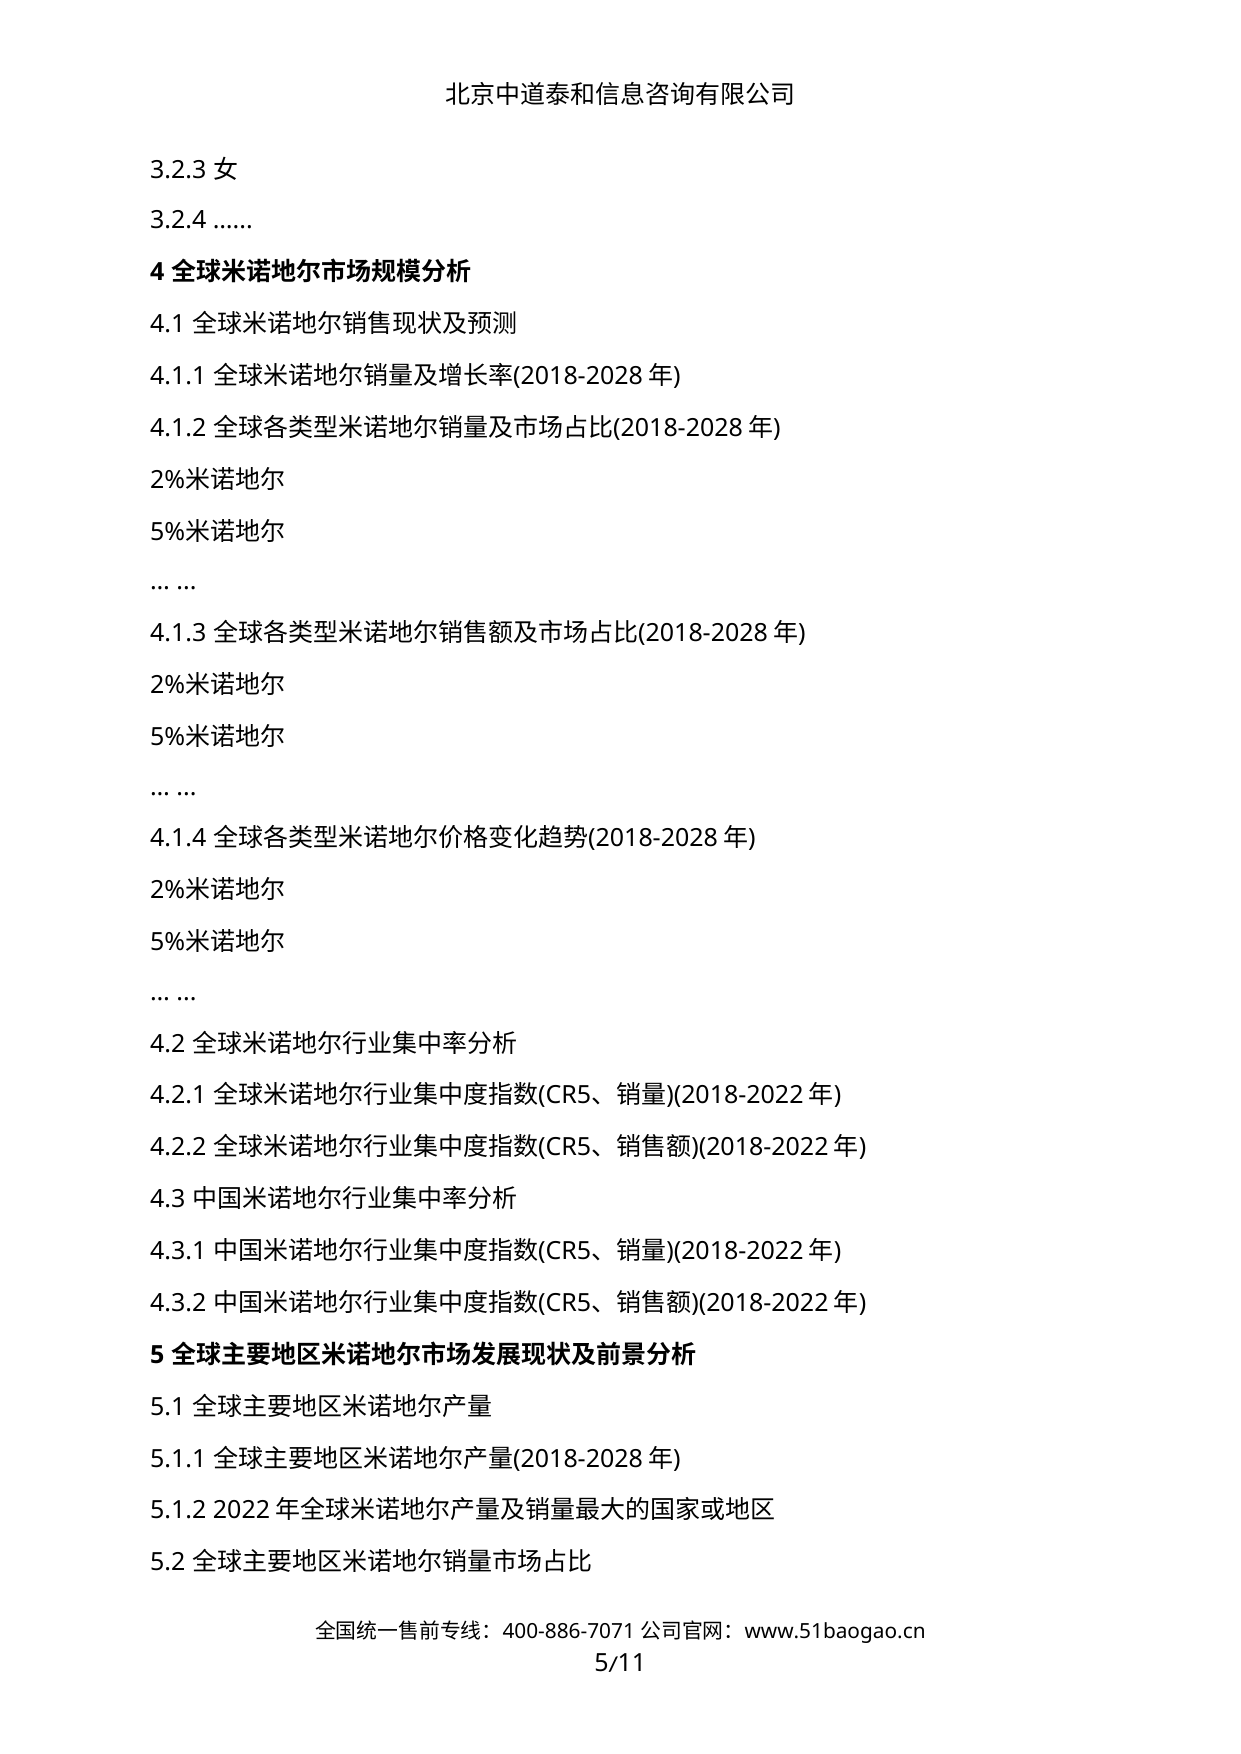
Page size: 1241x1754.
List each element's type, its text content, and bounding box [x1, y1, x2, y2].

text 4 全球米诺地尔市场规模分析 [150, 252, 1090, 288]
text 5%米诺地尔 [150, 922, 1090, 958]
text 4.1.2 全球各类型米诺地尔销量及市场占比(2018-2028年) [150, 407, 1090, 443]
text 2%米诺地尔 [150, 664, 1090, 701]
text 5.1 全球主要地区米诺地尔产量 [150, 1386, 1090, 1422]
text 4.1 全球米诺地尔销售现状及预测 [150, 303, 1090, 340]
text 5 全球主要地区米诺地尔市场发展现状及前景分析 [150, 1334, 1090, 1371]
text 5.2 全球主要地区米诺地尔销量市场占比 [150, 1542, 1090, 1578]
text … ... [150, 563, 1090, 597]
text 4.1.4 全球各类型米诺地尔价格变化趋势(2018-2028年) [150, 818, 1090, 854]
text 4.3.2 中国米诺地尔行业集中度指数(CR5、销售额)(2018-2022年) [150, 1282, 1090, 1319]
text … ... [150, 768, 1090, 802]
text 4.2 全球米诺地尔行业集中率分析 [150, 1023, 1090, 1059]
text 4.3.1 中国米诺地尔行业集中度指数(CR5、销量)(2018-2022年) [150, 1231, 1090, 1267]
text 5%米诺地尔 [150, 511, 1090, 547]
text 2%米诺地尔 [150, 870, 1090, 906]
text 4.1.3 全球各类型米诺地尔销售额及市场占比(2018-2028年) [150, 612, 1090, 649]
text … ... [150, 973, 1090, 1007]
text 4.2.1 全球米诺地尔行业集中度指数(CR5、销量)(2018-2022年) [150, 1075, 1090, 1111]
text 3.2.4 …... [150, 202, 1090, 236]
text 5%米诺地尔 [150, 716, 1090, 752]
text 4.2.2 全球米诺地尔行业集中度指数(CR5、销售额)(2018-2022年) [150, 1127, 1090, 1163]
text 2%米诺地尔 [150, 459, 1090, 495]
text 4.1.1 全球米诺地尔销量及增长率(2018-2028年) [150, 355, 1090, 392]
text 3.2.3 女 [150, 150, 1090, 186]
text 5.1.1 全球主要地区米诺地尔产量(2018-2028年) [150, 1438, 1090, 1474]
text 4.3 中国米诺地尔行业集中率分析 [150, 1179, 1090, 1215]
text 5.1.2 2022年全球米诺地尔产量及销量最大的国家或地区 [150, 1490, 1090, 1526]
